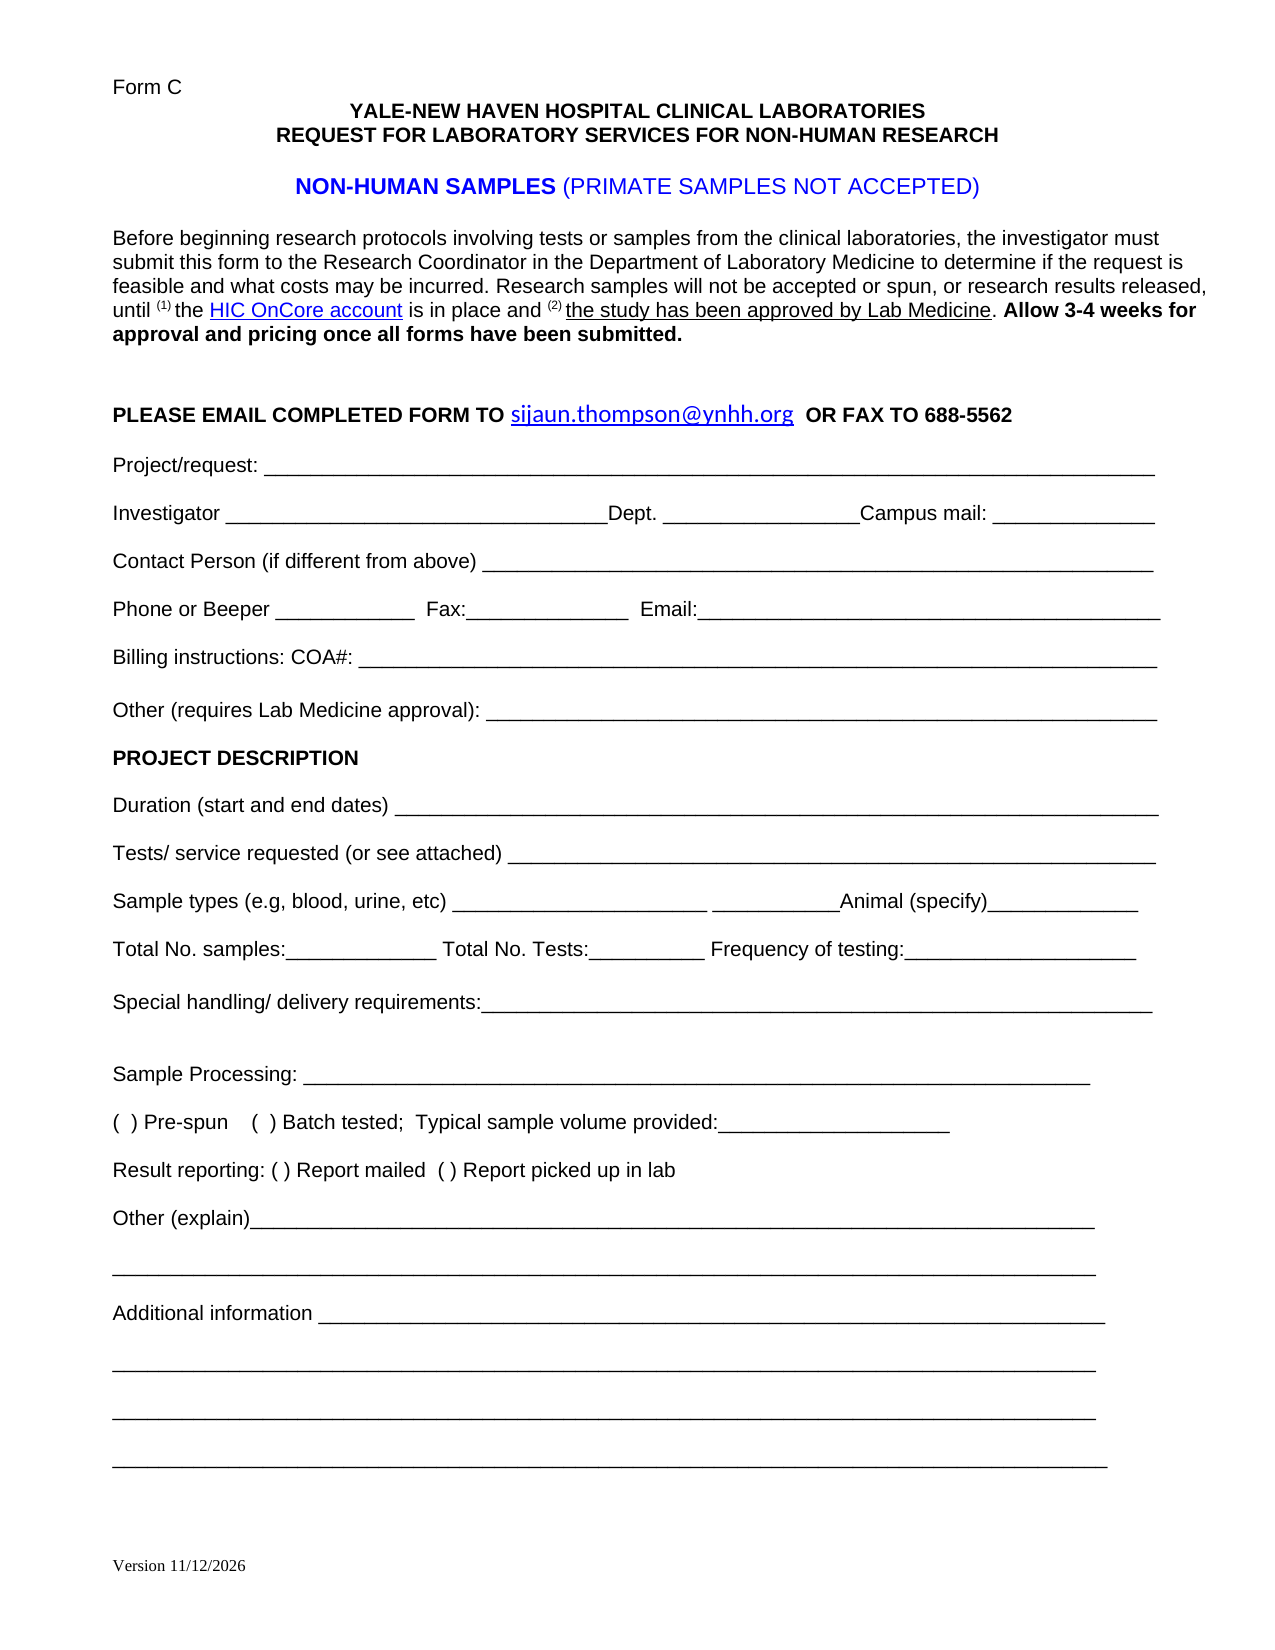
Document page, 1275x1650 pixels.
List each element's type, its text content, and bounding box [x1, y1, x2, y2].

text NON-HUMAN SAMPLES (PRIMATE SAMPLES NOT ACCEPTED) [112, 173, 1162, 199]
text Billing instructions: COA#: _____________________________________________________________________ [112, 645, 1162, 669]
text Other (requires Lab Medicine approval): __________________________________________________________ [112, 697, 1162, 721]
text Additional information ____________________________________________________________________ [112, 1301, 1162, 1325]
text YALE-NEW HAVEN HOSPITAL CLINICAL LABORATORIES [112, 99, 1162, 123]
text _____________________________________________________________________________________ [112, 1253, 1162, 1277]
text Special handling/ delivery requirements:__________________________________________________________ [112, 990, 1162, 1014]
text Phone or Beeper ____________ Fax:______________ Email:________________________________________ [112, 597, 1162, 621]
text Result reporting: ( ) Report mailed ( ) Report picked up in lab [112, 1157, 1162, 1181]
text REQUEST FOR LABORATORY SERVICES FOR NON-HUMAN RESEARCH [112, 123, 1162, 147]
text _____________________________________________________________________________________ [112, 1349, 1162, 1373]
text Other (explain)_________________________________________________________________________ [112, 1205, 1162, 1229]
text Tests/ service requested (or see attached) ________________________________________________________ [112, 841, 1162, 865]
text Duration (start and end dates) __________________________________________________________________ [112, 793, 1162, 817]
text Investigator _________________________________Dept. _________________Campus mail: ______________ [112, 501, 1162, 525]
text ( ) Pre-spun ( ) Batch tested; Typical sample volume provided:____________________ [112, 1109, 1162, 1133]
text _____________________________________________________________________________________ [112, 1397, 1162, 1421]
text Sample Processing: ____________________________________________________________________ [112, 1062, 1162, 1086]
text ______________________________________________________________________________________ [112, 1445, 1162, 1469]
text Project/request: _____________________________________________________________________________ [112, 453, 1162, 477]
text Contact Person (if different from above) __________________________________________________________ [112, 549, 1162, 573]
text Total No. samples:_____________ Total No. Tests:__________ Frequency of testing:____________________ [112, 937, 1162, 961]
text Before beginning research protocols involving tests or samples from the clinical laboratories, the investigator must submit this form to the Research Coordinator in the Department of Laboratory Medicine to determine if the request is feasible and what costs may be incurred. Research samples will not be accepted or spun, or research results released, until (1) the HIC OnCore account is in place and (2) the study has been approved by Lab Medicine. Allow 3-4 weeks for approval and pricing once all forms have been submitted. [112, 226, 1212, 346]
text PROJECT DESCRIPTION [112, 745, 1162, 769]
text PLEASE EMAIL COMPLETED FORM TO OR FAX TO 688-5562 [112, 398, 1162, 429]
text Sample types (e.g, blood, urine, etc) ______________________ ___________Animal (specify)_____________ [112, 889, 1162, 913]
